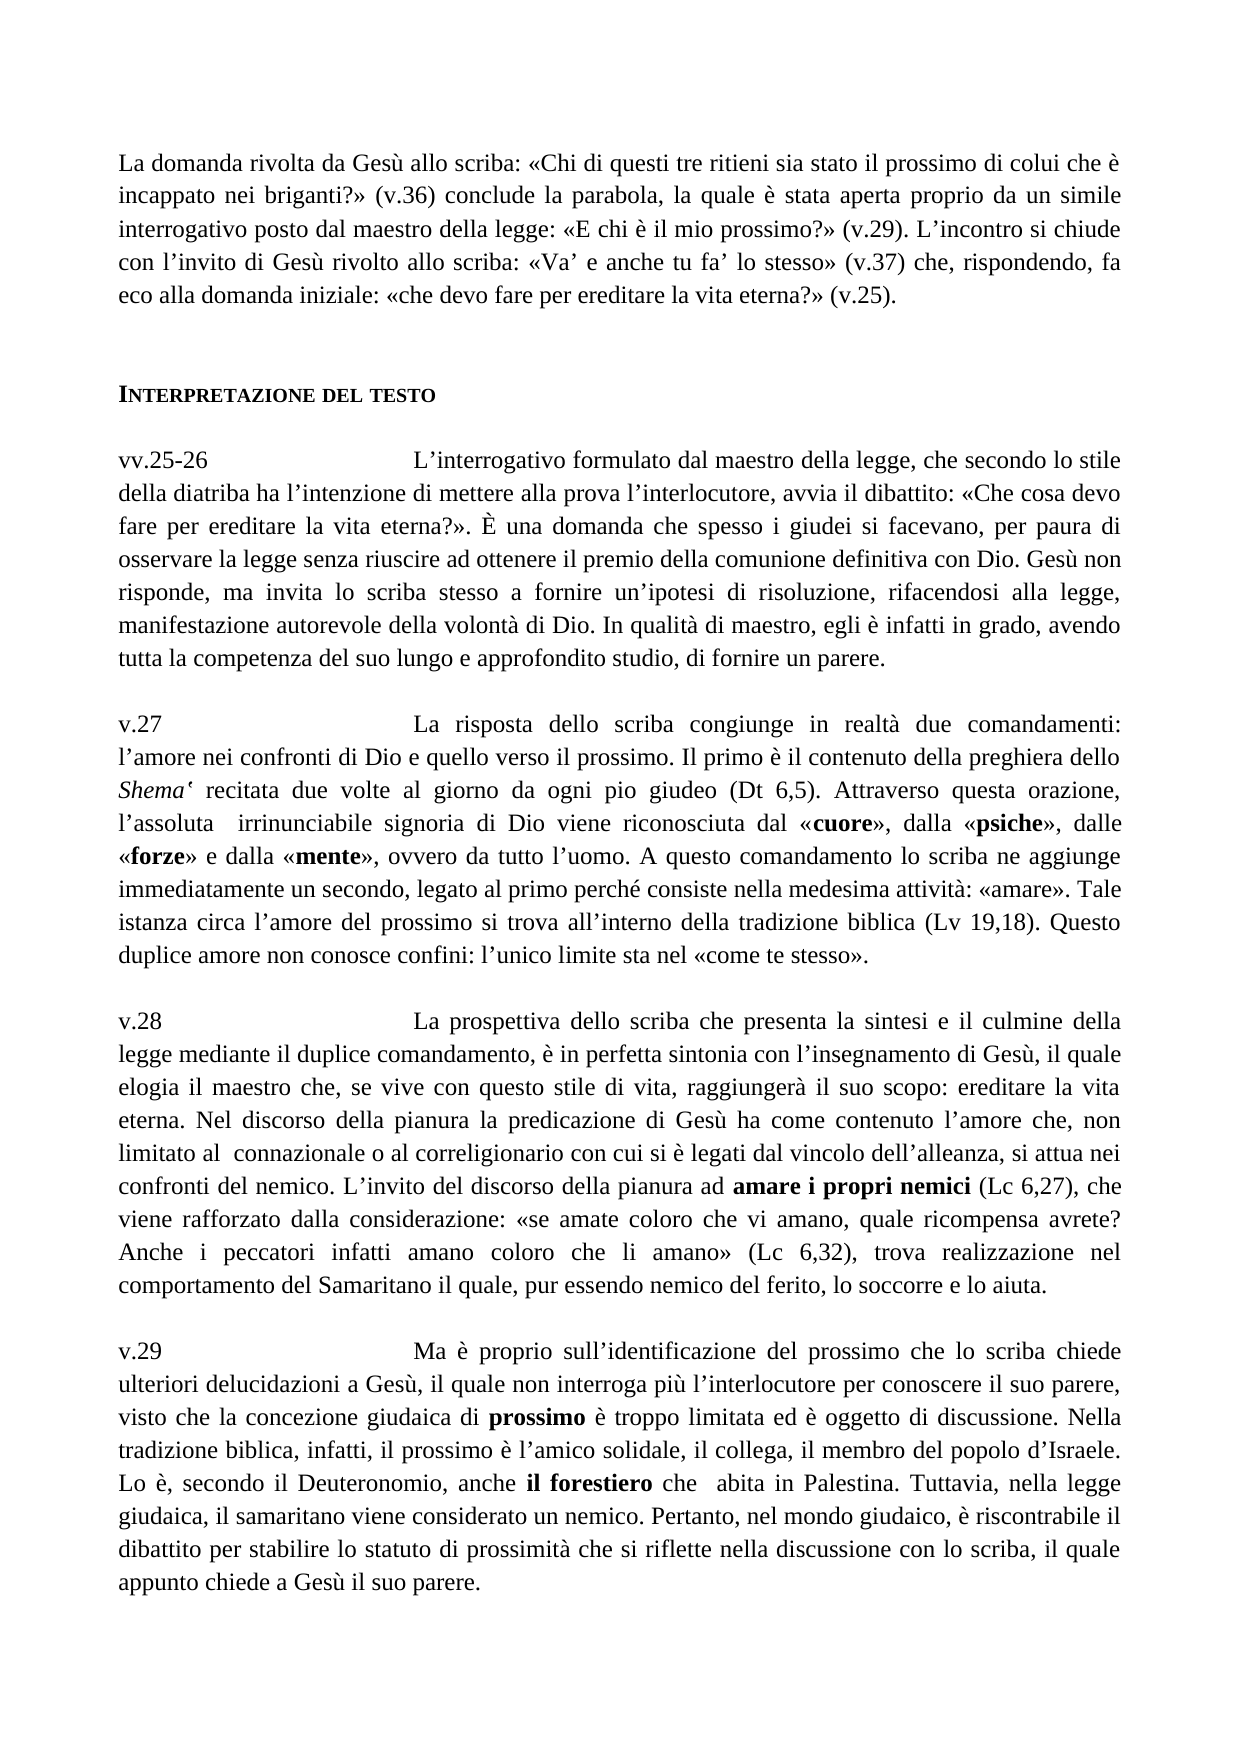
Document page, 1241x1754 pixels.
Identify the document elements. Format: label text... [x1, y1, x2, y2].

text Interpretazione del testo [118, 379, 1122, 407]
text v.27 La risposta dello scriba congiunge in realtà due comandamenti: l’amore nei confronti di Dio e quello verso il prossimo. Il primo è il contenuto della preghiera dello Shemaʽ recitata due volte al giorno da ogni pio giudeo (Dt 6,5). Attraverso questa orazione, l’assoluta irrinunciabile signoria di Dio viene riconosciuta dal «cuore», dalla «psiche», dalle «forze» e dalla «mente», ovvero da tutto l’uomo. A questo comandamento lo scriba ne aggiunge immediatamente un secondo, legato al primo perché consiste nella medesima attività: «amare». Tale istanza circa l’amore del prossimo si trova all’interno della tradizione biblica (Lv 19,18). Questo duplice amore non conosce confini: l’unico limite sta nel «come te stesso». [118, 709, 1122, 969]
text vv.25-26 L’interrogativo formulato dal maestro della legge, che secondo lo stile della diatriba ha l’intenzione di mettere alla prova l’interlocutore, avvia il dibattito: «Che cosa devo fare per ereditare la vita eterna?». È una domanda che spesso i giudei si facevano, per paura di osservare la legge senza riuscire ad ottenere il premio della comunione definitiva con Dio. Gesù non risponde, ma invita lo scriba stesso a fornire un’ipotesi di risoluzione, rifacendosi alla legge, manifestazione autorevole della volontà di Dio. In qualità di maestro, egli è infatti in grado, avendo tutta la competenza del suo lungo e approfondito studio, di fornire un parere. [118, 445, 1122, 672]
text La domanda rivolta da Gesù allo scriba: «Chi di questi tre ritieni sia stato il prossimo di colui che è incappato nei briganti?» (v.36) conclude la parabola, la quale è stata aperta proprio da un simile interrogativo posto dal maestro della legge: «E chi è il mio prossimo?» (v.29). L’incontro si chiude con l’invito di Gesù rivolto allo scriba: «Va’ e anche tu fa’ lo stesso» (v.37) che, rispondendo, fa eco alla domanda iniziale: «che devo fare per ereditare la vita eterna?» (v.25). [118, 148, 1122, 308]
text v.28 La prospettiva dello scriba che presenta la sintesi e il culmine della legge mediante il duplice comandamento, è in perfetta sintonia con l’insegnamento di Gesù, il quale elogia il maestro che, se vive con questo stile di vita, raggiungerà il suo scopo: ereditare la vita eterna. Nel discorso della pianura la predicazione di Gesù ha come contenuto l’amore che, non limitato al connazionale o al correligionario con cui si è legati dal vincolo dell’alleanza, si attua nei confronti del nemico. L’invito del discorso della pianura ad amare i propri nemici (Lc 6,27), che viene rafforzato dalla considerazione: «se amate coloro che vi amano, quale ricompensa avrete? Anche i peccatori infatti amano coloro che li amano» (Lc 6,32), trova realizzazione nel comportamento del Samaritano il quale, pur essendo nemico del ferito, lo soccorre e lo aiuta. [118, 1006, 1122, 1299]
text v.29 Ma è proprio sull’identificazione del prossimo che lo scriba chiede ulteriori delucidazioni a Gesù, il quale non interroga più l’interlocutore per conoscere il suo parere, visto che la concezione giudaica di prossimo è troppo limitata ed è oggetto di discussione. Nella tradizione biblica, infatti, il prossimo è l’amico solidale, il collega, il membro del popolo d’Israele. Lo è, secondo il Deuteronomio, anche il forestiero che abita in Palestina. Tuttavia, nella legge giudaica, il samaritano viene considerato un nemico. Pertanto, nel mondo giudaico, è riscontrabile il dibattito per stabilire lo statuto di prossimità che si riflette nella discussione con lo scriba, il quale appunto chiede a Gesù il suo parere. [118, 1336, 1122, 1596]
